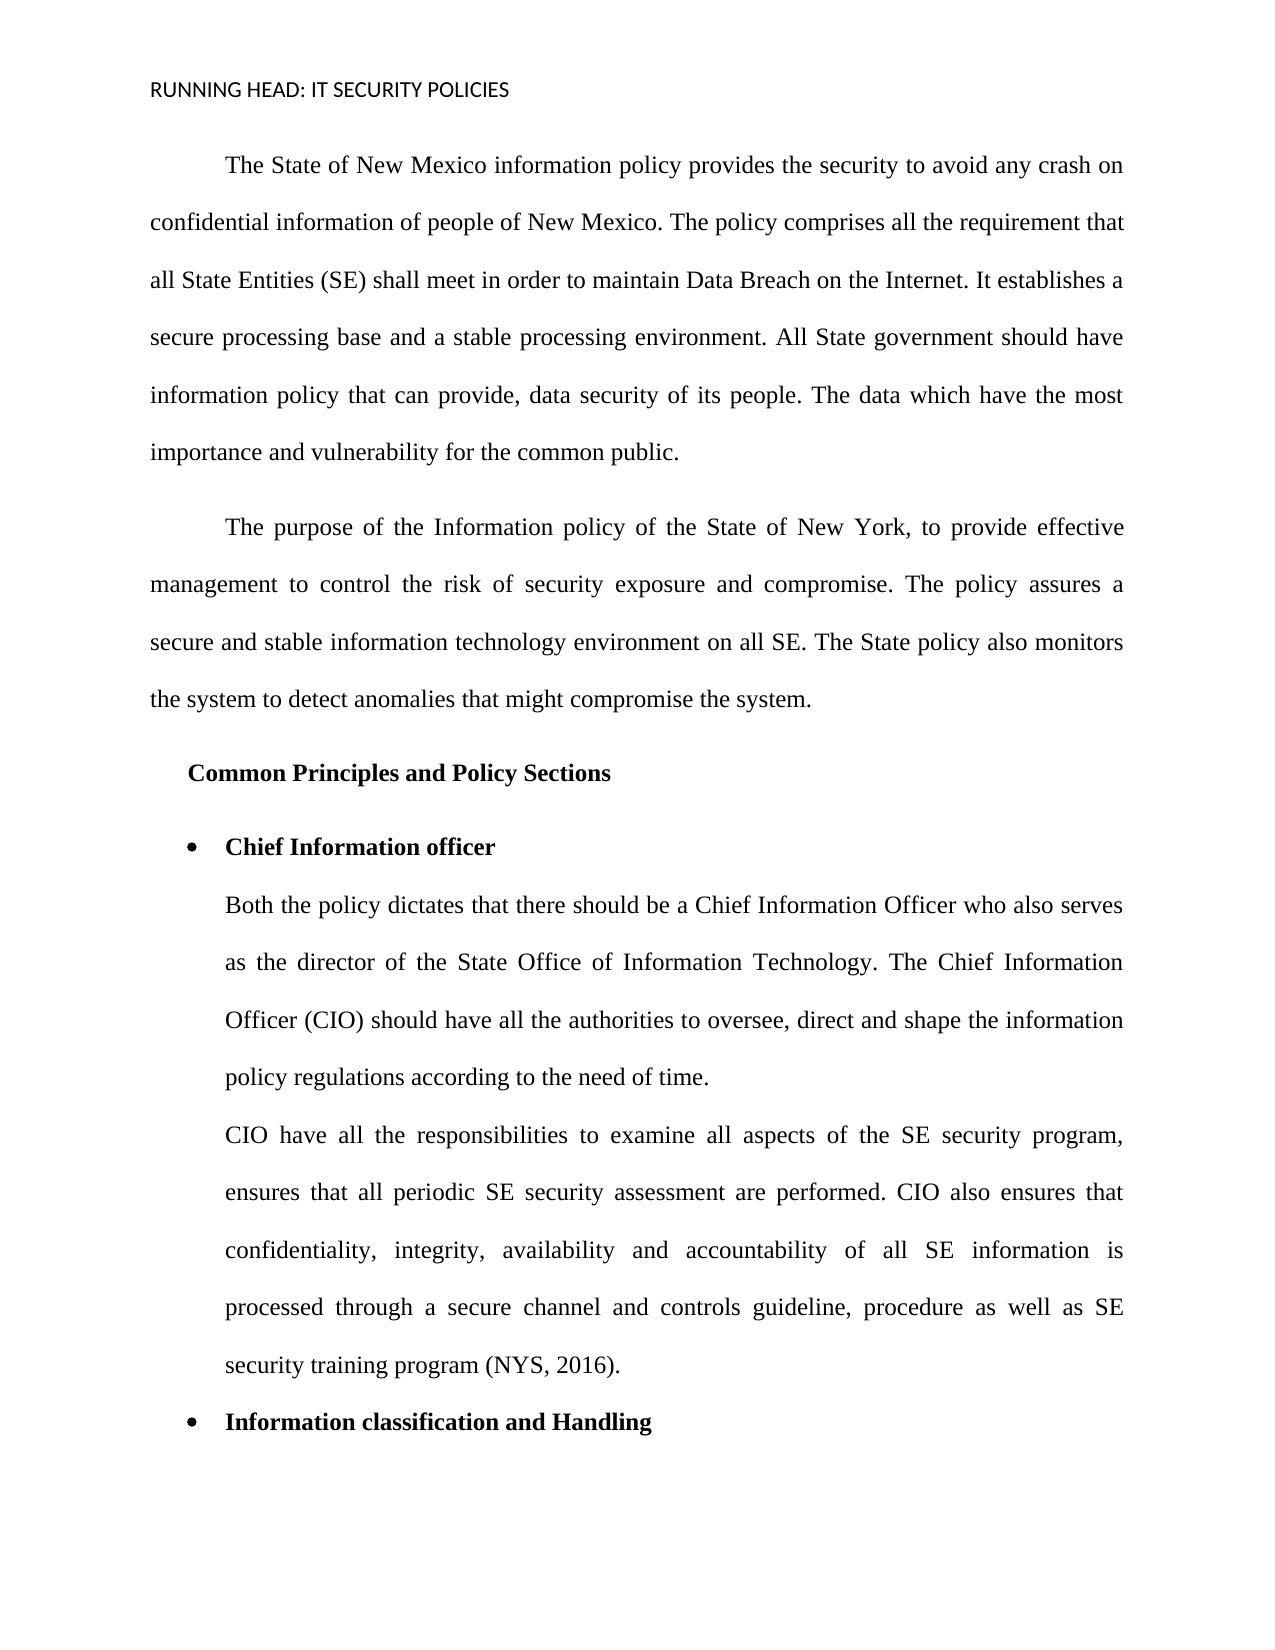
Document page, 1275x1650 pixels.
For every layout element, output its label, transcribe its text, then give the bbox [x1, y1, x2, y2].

text The purpose of the Information policy of the State of New York, to provide effective management to control the risk of security exposure and compromise. The policy assures a secure and stable information technology environment on all SE. The State policy also monitors the system to detect anomalies that might compromise the system. [150, 512, 1125, 713]
text The State of New Mexico information policy provides the security to avoid any crash on confidential information of people of New Mexico. The policy comprises all the requirement that all State Entities (SE) shall meet in order to maintain Data Breach on the Internet. It establishes a secure processing base and a stable processing environment. All State government should have information policy that can provide, data security of its people. The data which have the most importance and vulnerability for the common public. [150, 150, 1125, 466]
list Chief Information officer [187, 832, 1125, 861]
list Information classification and Handling [187, 1407, 1125, 1436]
list Both the policy dictates that there should be a Chief Information Officer who also serves as the director of the State Office of Information Technology. The Chief Information Officer (CIO) should have all the authorities to oversee, direct and shape the information policy regulations according to the need of time. [225, 890, 1125, 1091]
list CIO have all the responsibilities to examine all aspects of the SE security program, ensures that all periodic SE security assessment are performed. CIO also ensures that confidentiality, integrity, availability and accountability of all SE information is processed through a secure channel and controls guideline, procedure as well as SE security training program (NYS, 2016). [225, 1120, 1125, 1379]
text Common Principles and Policy Sections [150, 758, 1125, 787]
